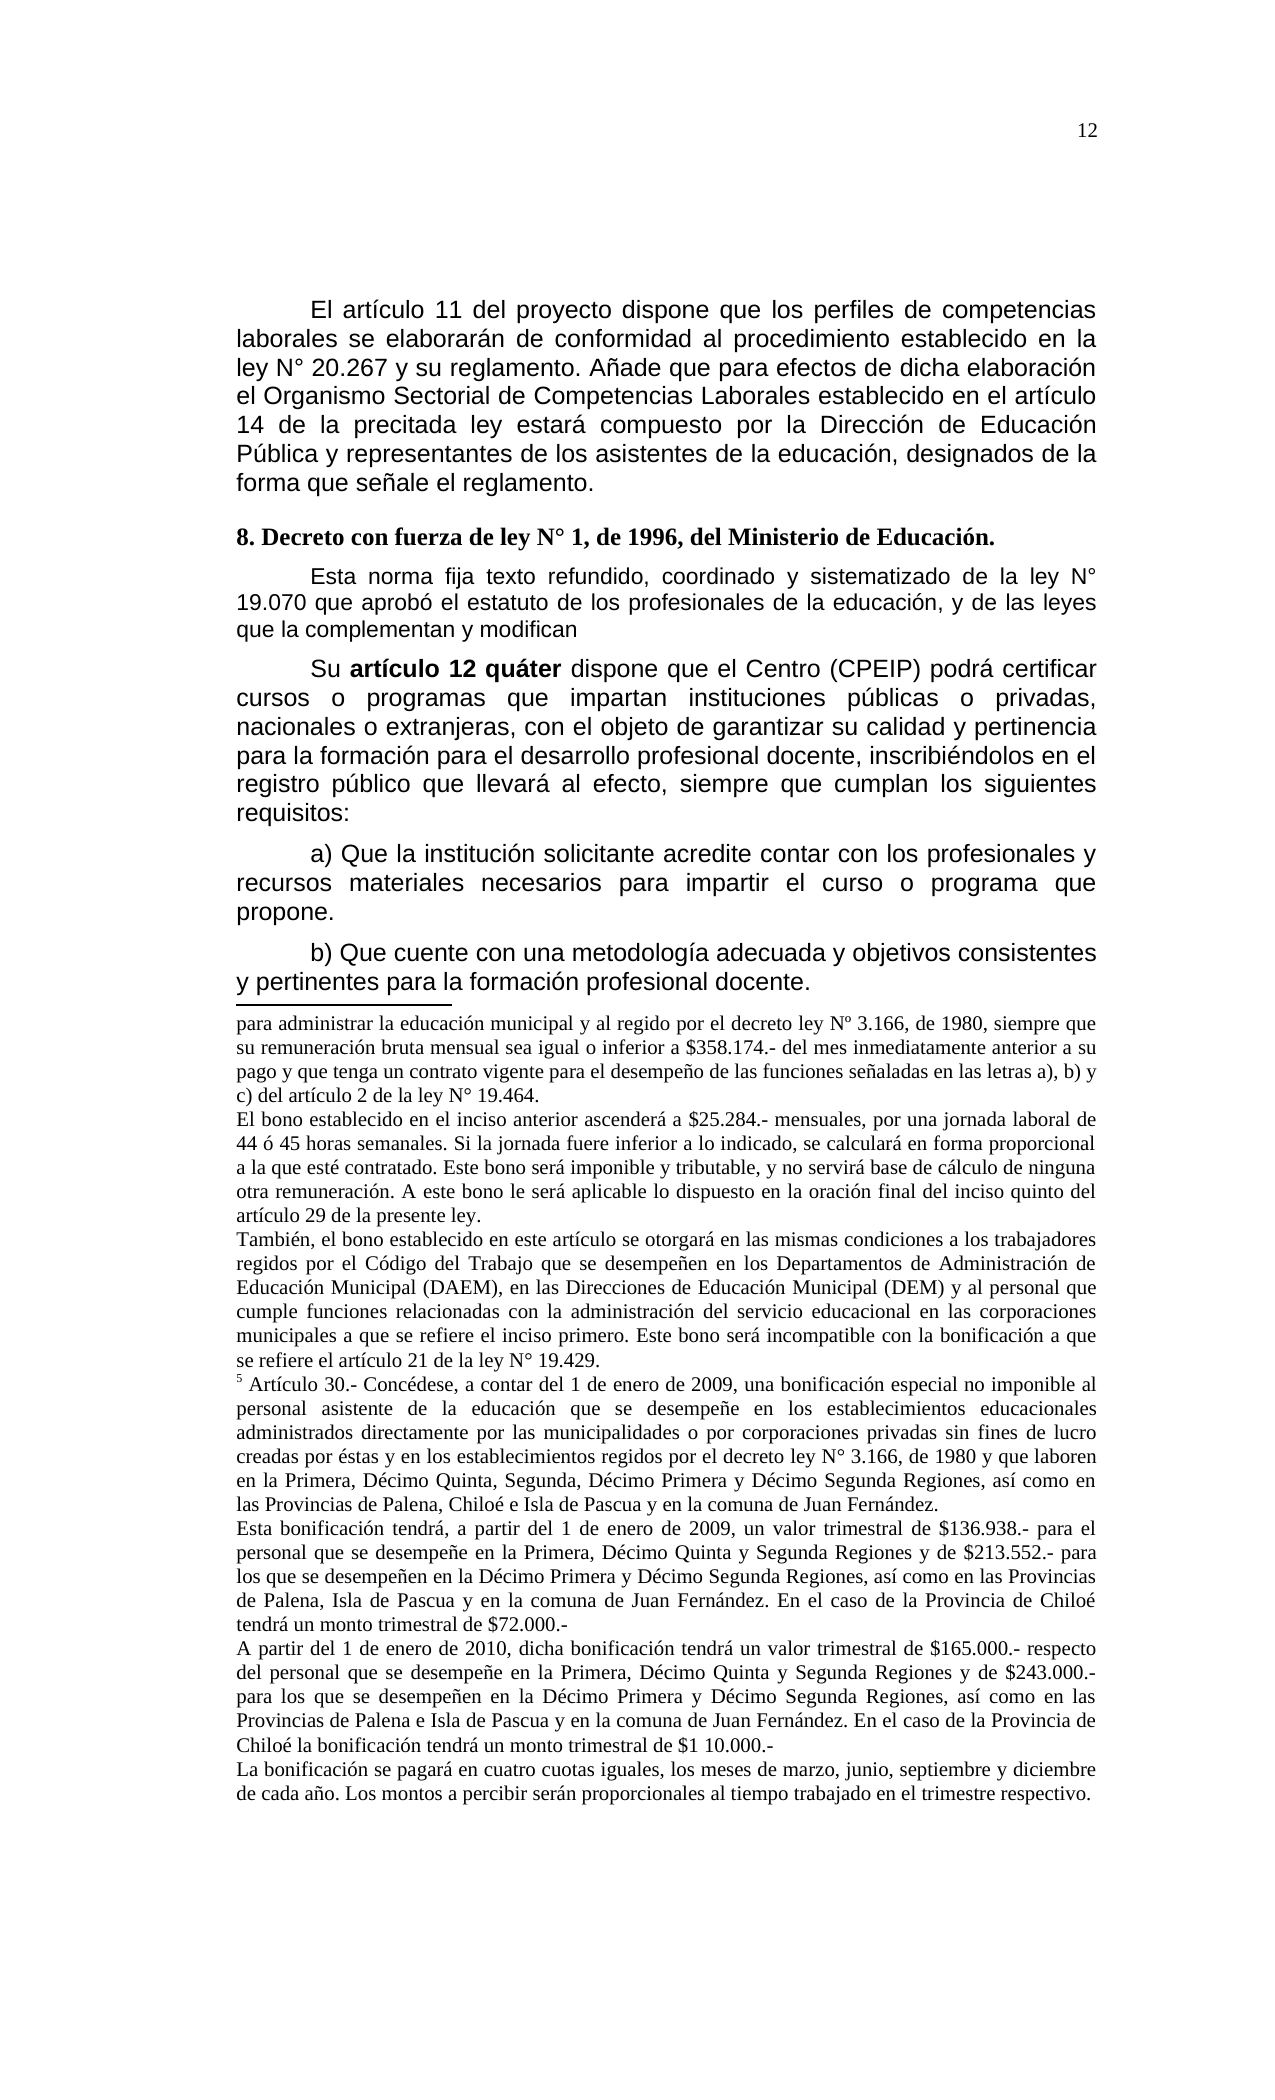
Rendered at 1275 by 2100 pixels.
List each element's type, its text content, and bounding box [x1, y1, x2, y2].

subtitle 8. Decreto con fuerza de ley N° 1, de 1996, del Ministerio de Educación. [236, 522, 1098, 550]
text b) Que cuente con una metodología adecuada y objetivos consistentes y pertinentes para la formación profesional docente. [236, 938, 1098, 996]
text a) Que la institución solicitante acredite contar con los profesionales y recursos materiales necesarios para impartir el curso o programa que propone. [236, 839, 1098, 926]
text Su artículo 12 quáter dispone que el Centro (CPEIP) podrá certificar cursos o programas que impartan instituciones públicas o privadas, nacionales o extranjeras, con el objeto de garantizar su calidad y pertinencia para la formación para el desarrollo profesional docente, inscribiéndolos en el registro público que llevará al efecto, siempre que cumplan los siguientes requisitos: [236, 654, 1098, 827]
text El artículo 11 del proyecto dispone que los perfiles de competencias laborales se elaborarán de conformidad al procedimiento establecido en la ley N° 20.267 y su reglamento. Añade que para efectos de dicha elaboración el Organismo Sectorial de Competencias Laborales establecido en el artículo 14 de la precitada ley estará compuesto por la Dirección de Educación Pública y representantes de los asistentes de la educación, designados de la forma que señale el reglamento. [236, 295, 1098, 497]
text Esta norma fija texto refundido, coordinado y sistematizado de la ley N° 19.070 que aprobó el estatuto de los profesionales de la educación, y de las leyes que la complementan y modifican [236, 563, 1098, 642]
